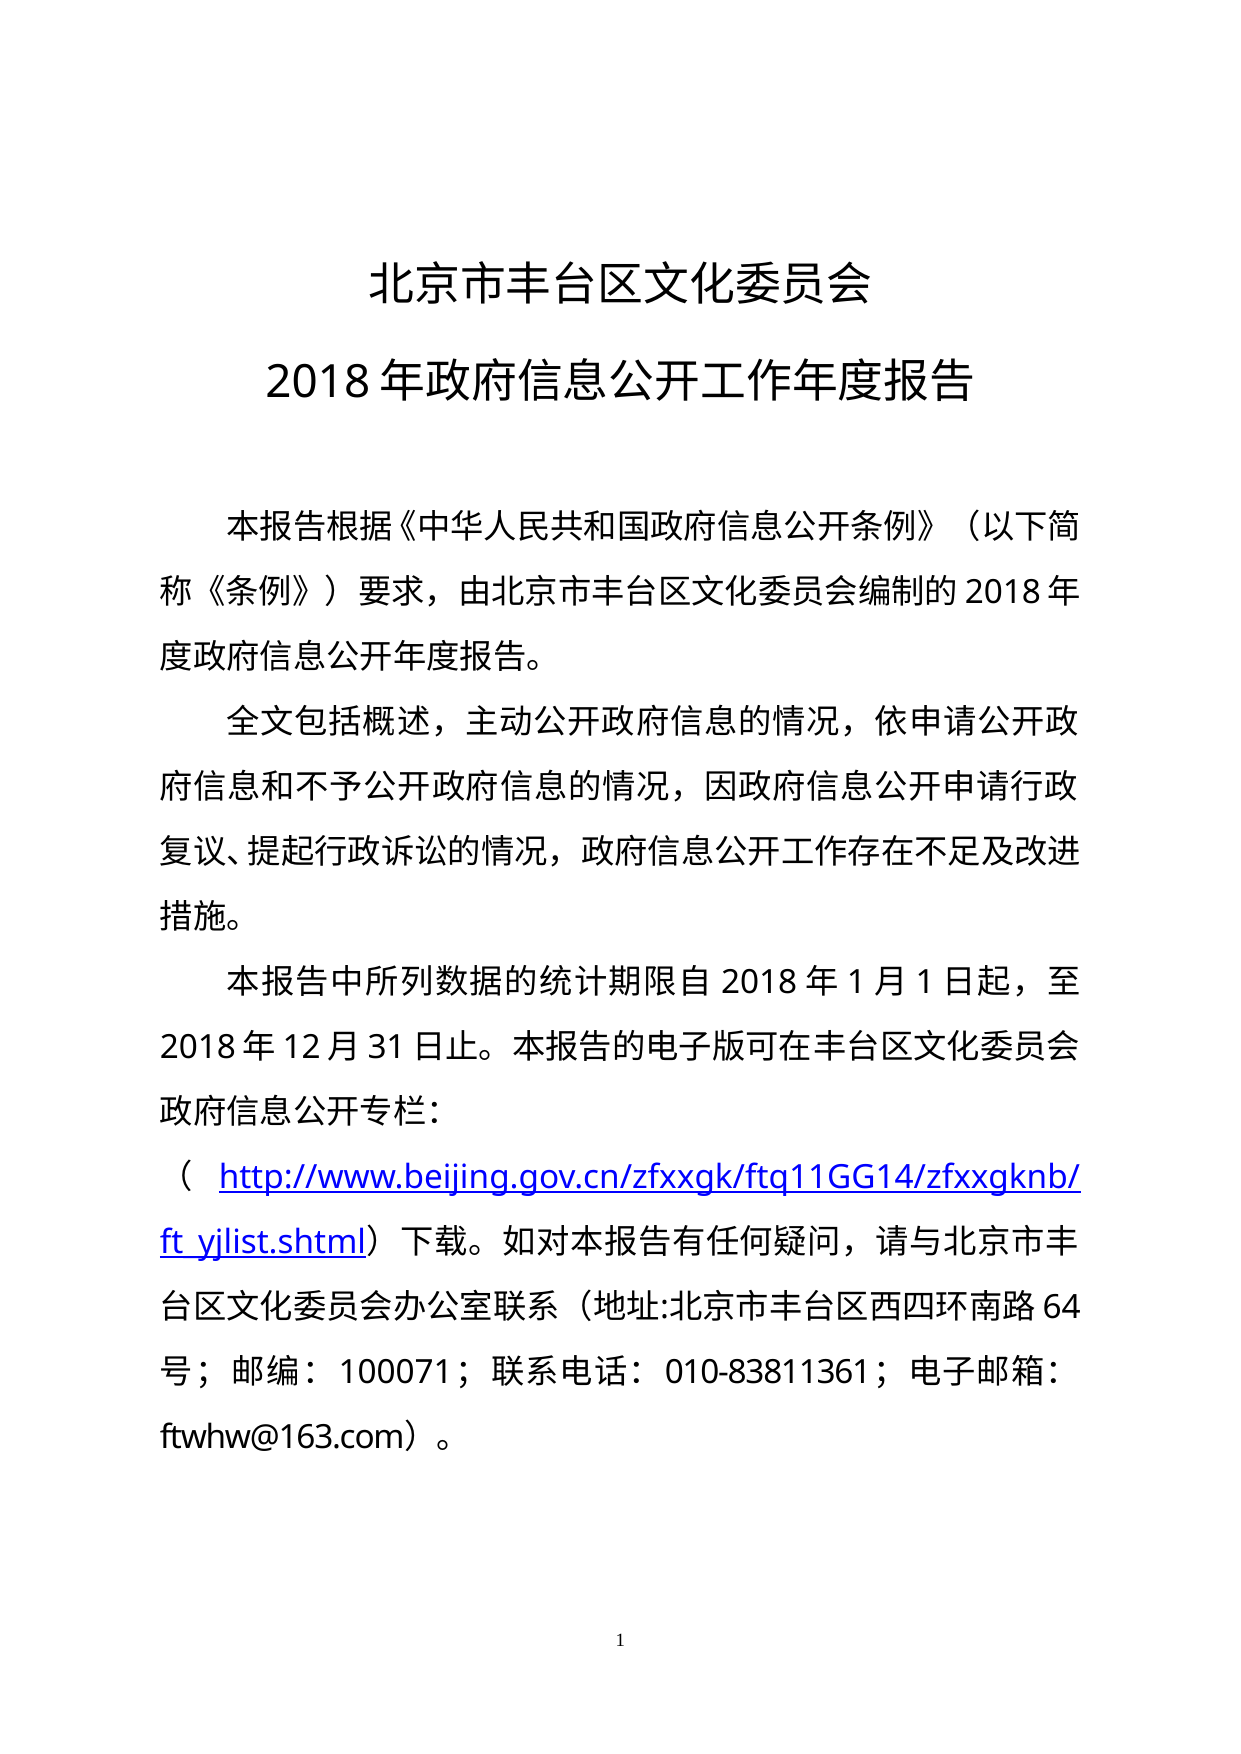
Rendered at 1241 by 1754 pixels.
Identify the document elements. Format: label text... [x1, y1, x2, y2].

text 本报告中所列数据的统计期限自2018年1月1日起，至2018年12月31日止。本报告的电子版可在丰台区文化委员会政府信息公开专栏： [159, 946, 1081, 1141]
text （http://www.beijing.gov.cn/zfxxgk/ftq11GG14/zfxxgknb/ft_yjlist.shtml）下载。如对本报告有任何疑问，请与北京市丰台区文化委员会办公室联系（地址:北京市丰台区西四环南路64号；邮编：100071；联系电话：010-83811361；电子邮箱：ftwhw@163.com）。 [159, 1141, 1081, 1466]
text 全文包括概述，主动公开政府信息的情况，依申请公开政府信息和不予公开政府信息的情况，因政府信息公开申请行政复议、提起行政诉讼的情况，政府信息公开工作存在不足及改进措施。 [159, 686, 1081, 946]
text 2018年政府信息公开工作年度报告 [159, 329, 1081, 426]
text 北京市丰台区文化委员会 [159, 231, 1081, 329]
text 本报告根据《中华人民共和国政府信息公开条例》（以下简称《条例》）要求，由北京市丰台区文化委员会编制的2018年度政府信息公开年度报告。 [159, 491, 1081, 686]
